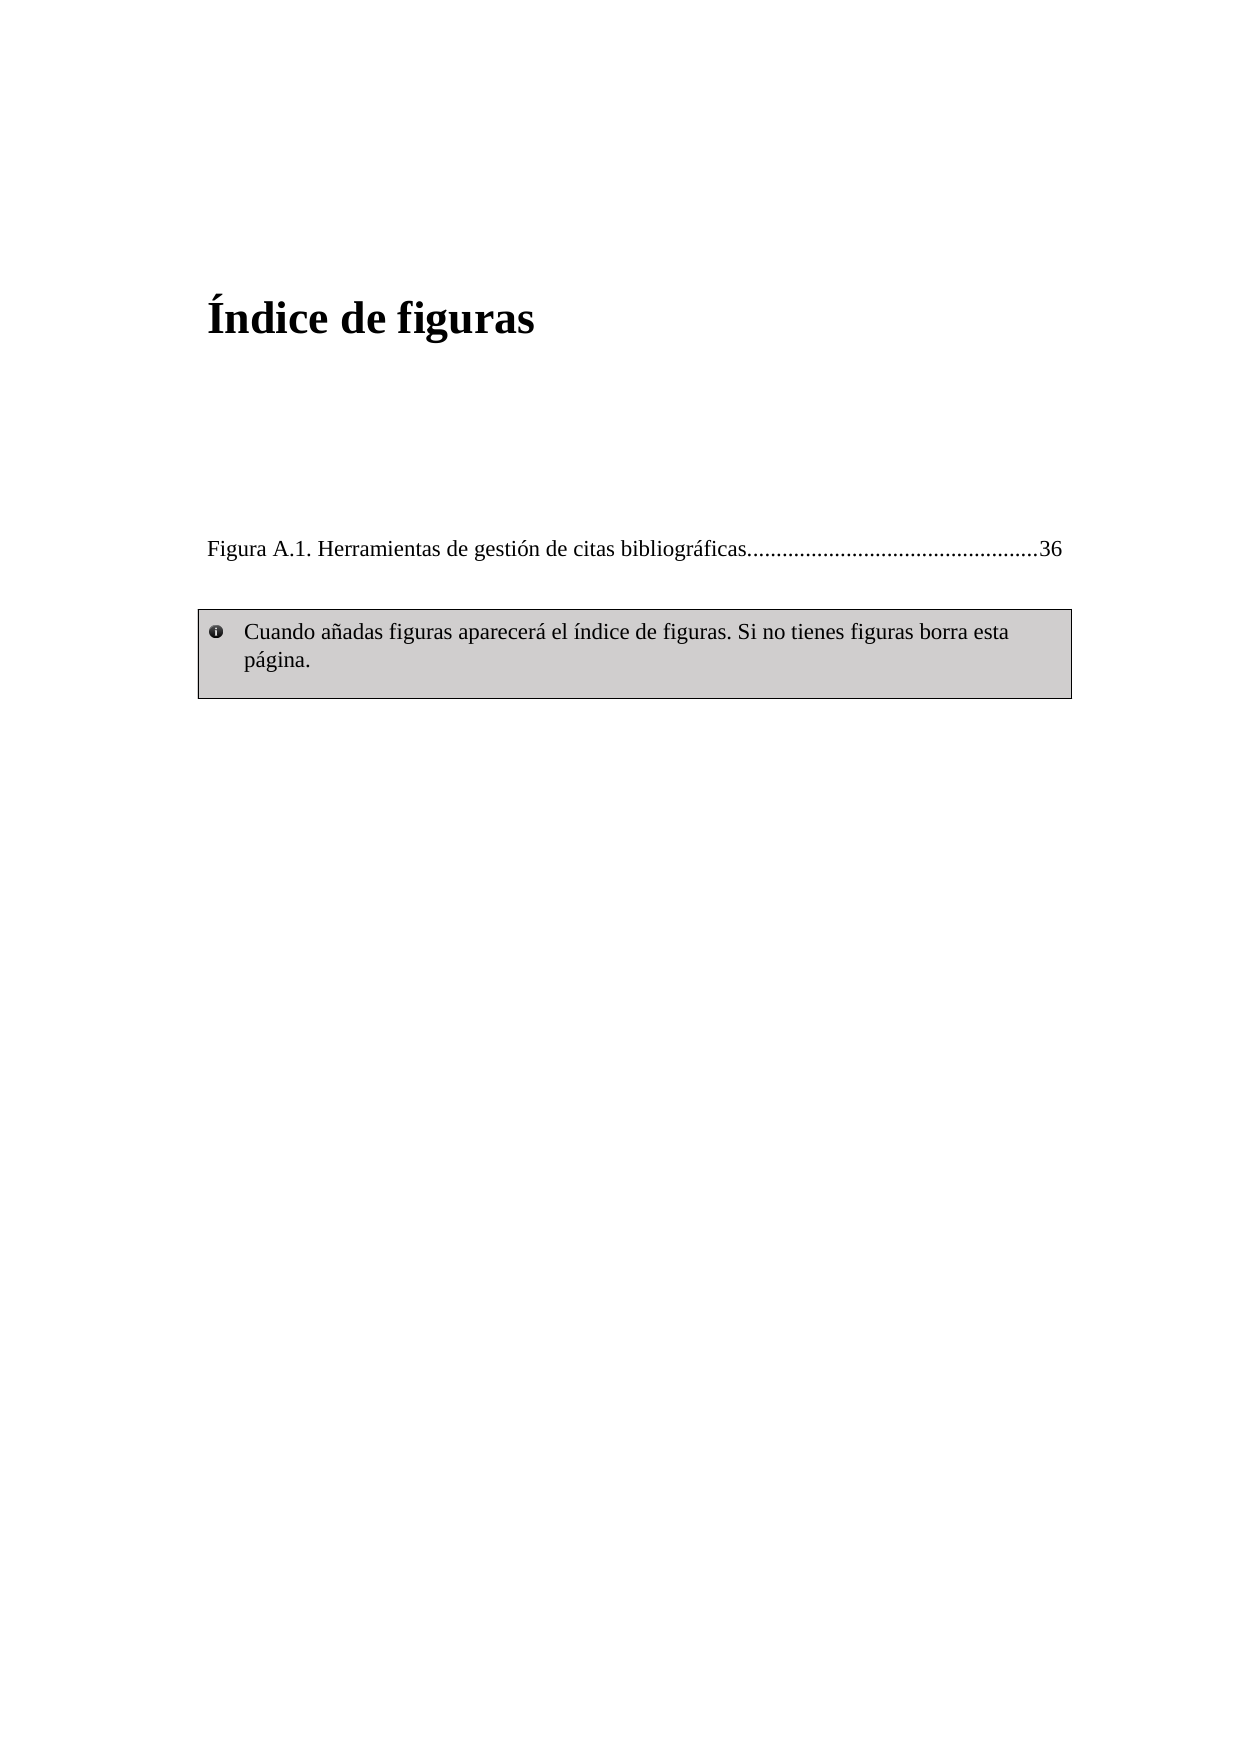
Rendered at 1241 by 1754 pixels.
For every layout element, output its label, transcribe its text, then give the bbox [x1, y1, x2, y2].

picture [207, 623, 225, 640]
text Cuando añadas figuras aparecerá el índice de figuras. Si no tienes figuras borra esta página. [199, 610, 1071, 698]
text Índice de figuras [207, 291, 1063, 343]
text Figura A.1. Herramientas de gestión de citas bibliográficas. 36 [207, 535, 1063, 562]
